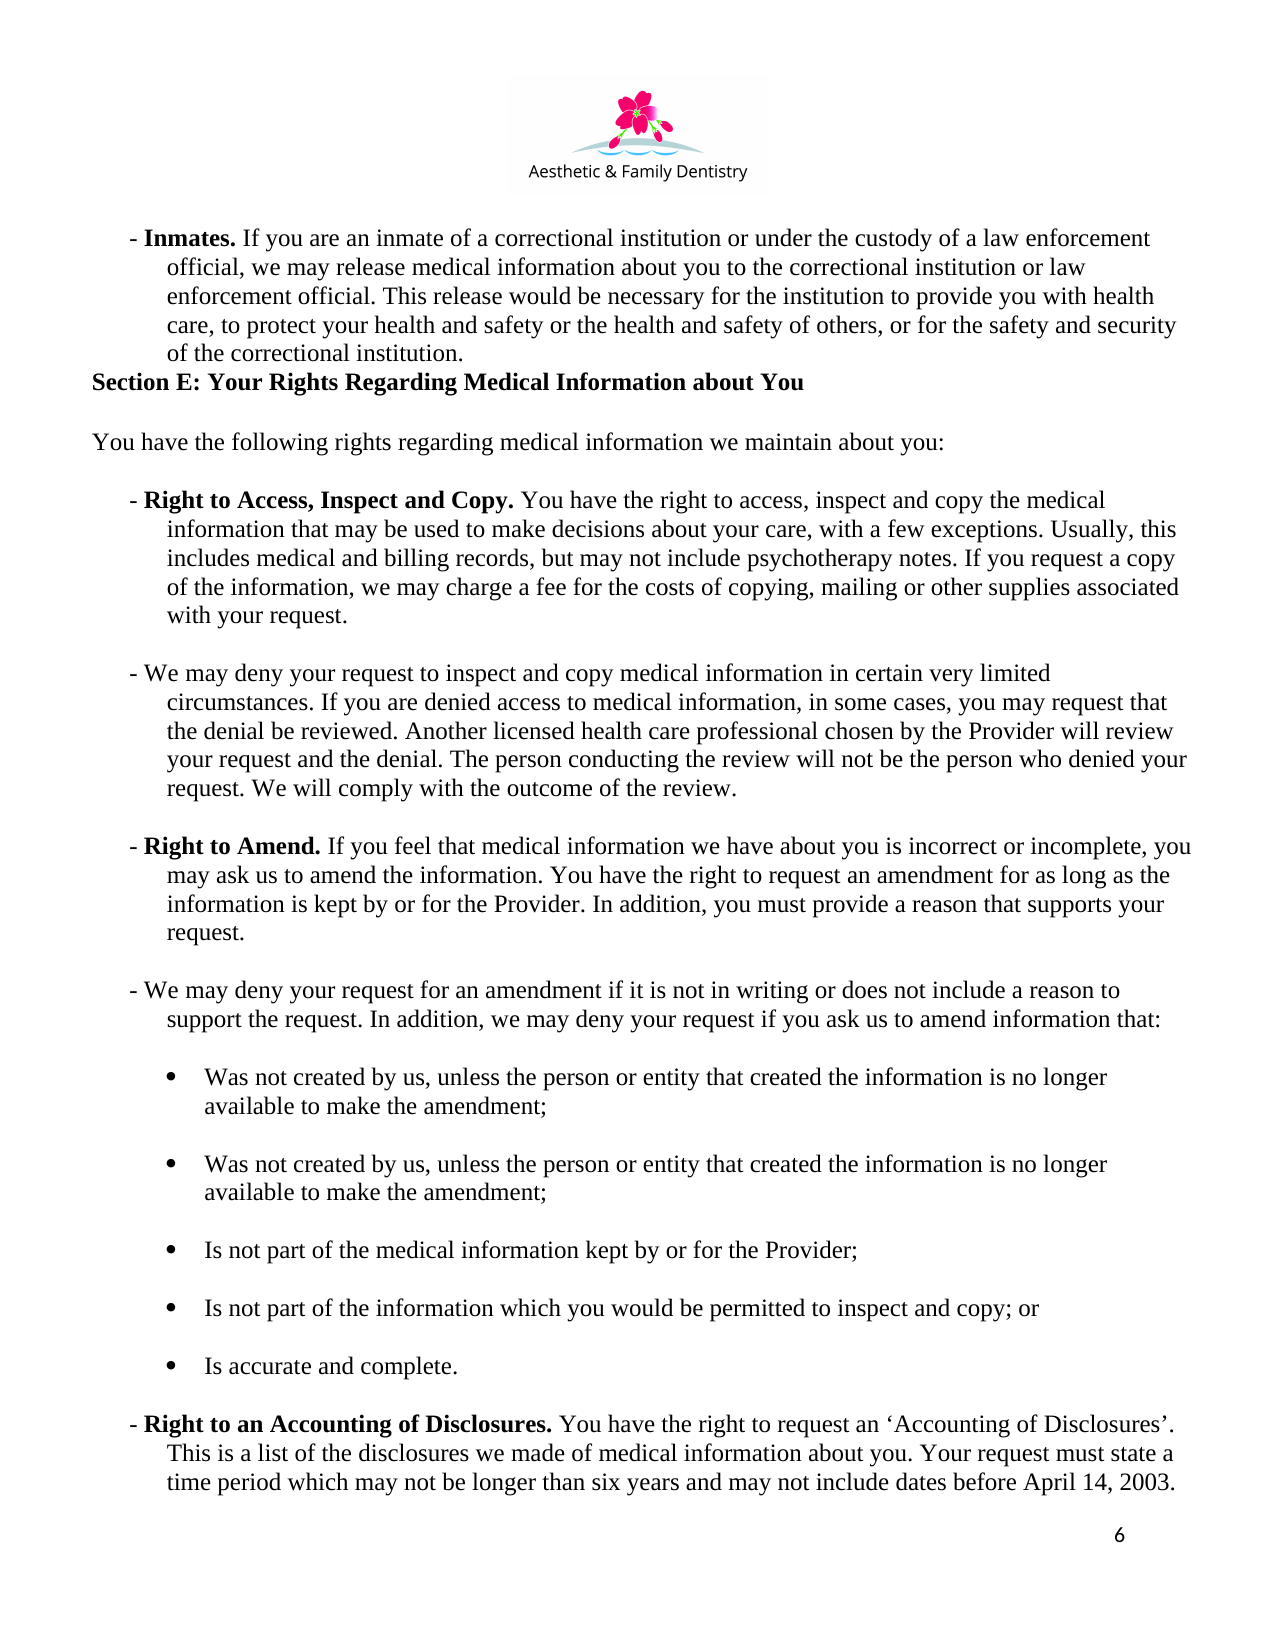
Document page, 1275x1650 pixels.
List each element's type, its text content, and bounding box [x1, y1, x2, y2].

picture [507, 75, 768, 195]
